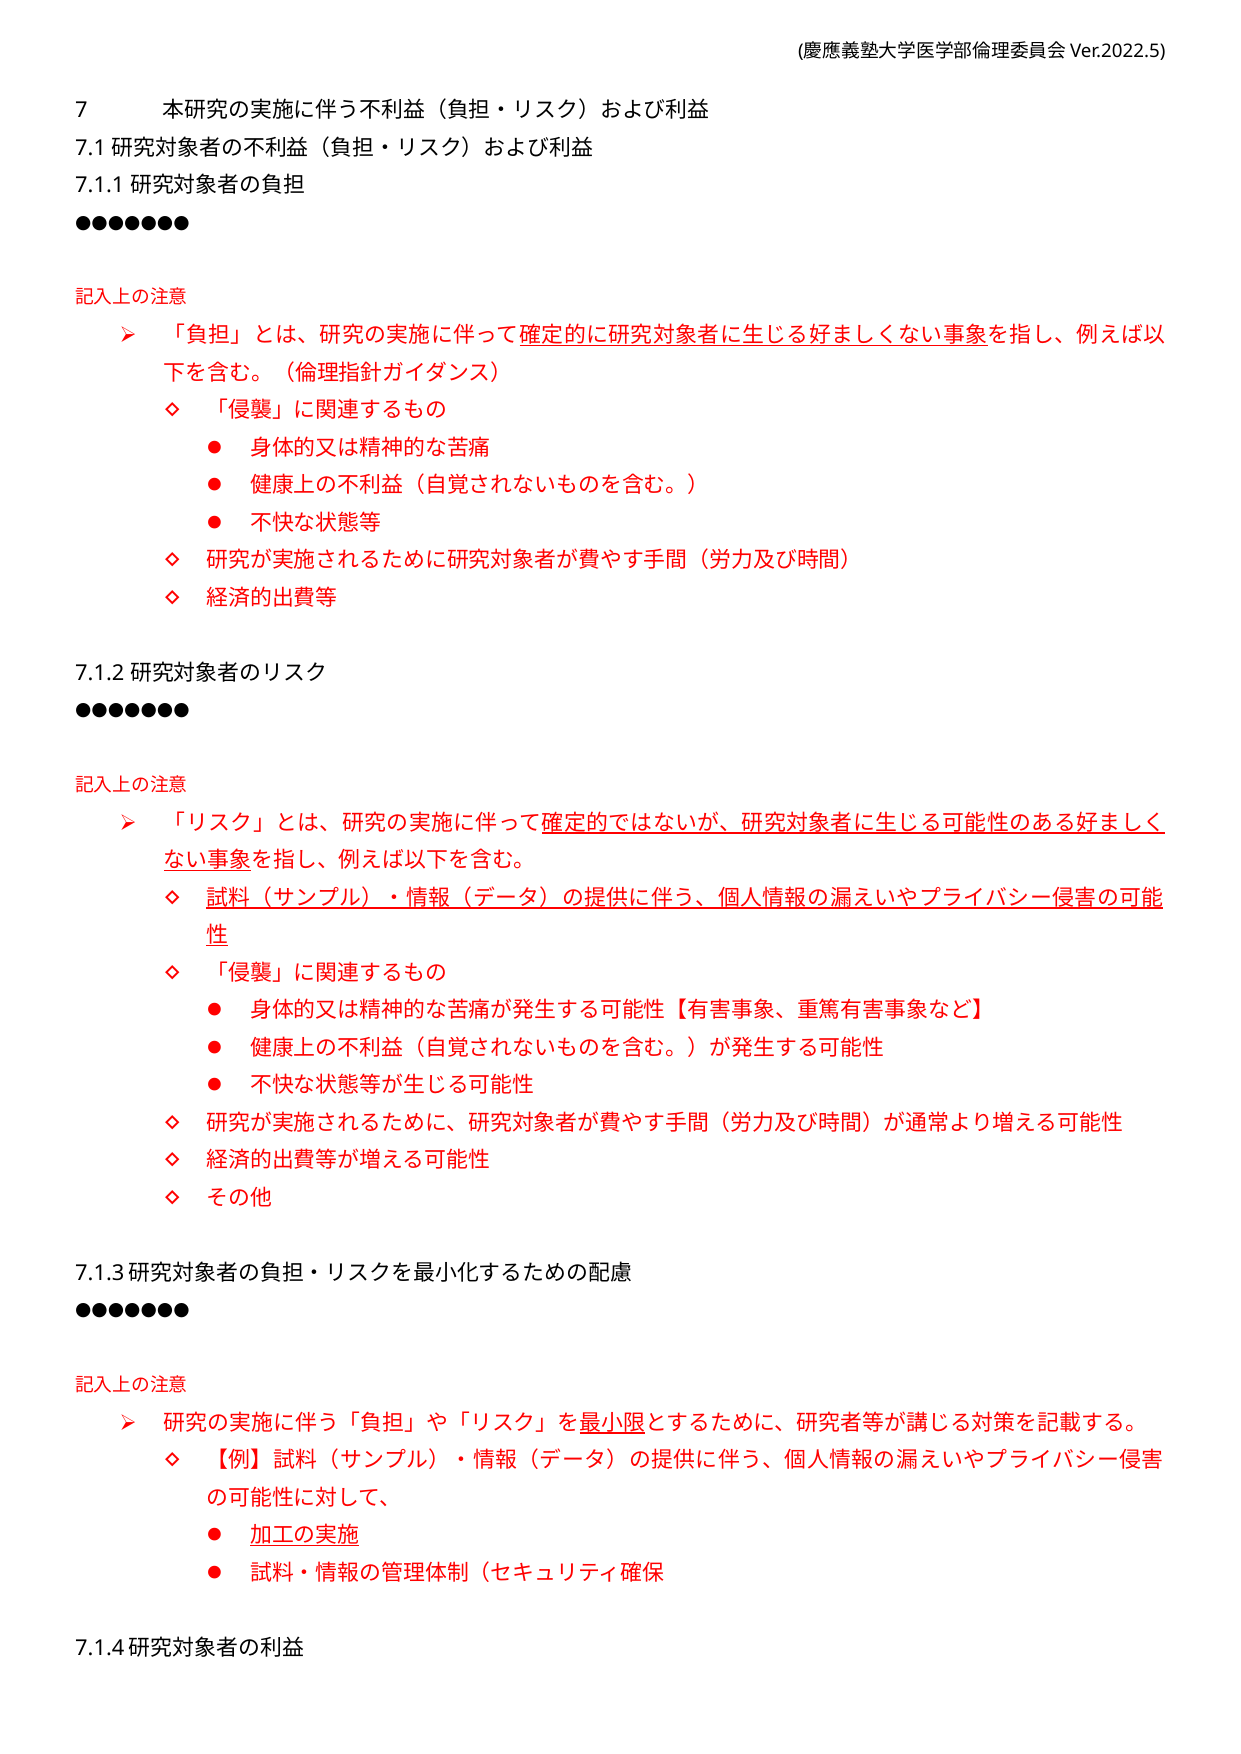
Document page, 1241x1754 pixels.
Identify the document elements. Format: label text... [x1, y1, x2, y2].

text 記入上の注意 [75, 1364, 1165, 1402]
text ●●●●●●● [75, 689, 1165, 727]
list 健康上の不利益（自覚されないものを含む。）が発生する可能性 [206, 1027, 1165, 1064]
list 試料・情報の管理体制（セキュリティ確保 [206, 1552, 1165, 1589]
list 加工の実施 [206, 1514, 1165, 1552]
list 試料（サンプル）・情報（データ）の提供に伴う、個人情報の漏えいやプライバシー侵害の可能性 [162, 877, 1165, 952]
list 「侵襲」に関連するもの [162, 389, 1165, 427]
list 「負担」とは、研究の実施に伴って確定的に研究対象者に生じる好ましくない事象を指し、例えば以下を含む。（倫理指針ガイダンス） [119, 314, 1165, 389]
list 健康上の不利益（自覚されないものを含む。） [206, 464, 1165, 502]
list 「侵襲」に関連するもの [162, 952, 1165, 989]
text 7.1.4研究対象者の利益 [75, 1627, 1168, 1664]
list 経済的出費等 [162, 577, 1165, 614]
text 7.1.3研究対象者の負担・リスクを最小化するための配慮 [75, 1252, 1168, 1289]
text 7.1 研究対象者の不利益（負担・リスク）および利益 [75, 127, 1168, 164]
list 経済的出費等が増える可能性 [162, 1139, 1165, 1177]
text ●●●●●●● [75, 1289, 1165, 1327]
list その他 [162, 1177, 1165, 1214]
text 記入上の注意 [75, 277, 1165, 314]
text 7.1.1 研究対象者の負担 [75, 164, 1168, 202]
list 不快な状態等が生じる可能性 [206, 1064, 1165, 1102]
list 不快な状態等 [206, 502, 1165, 539]
list 身体的又は精神的な苦痛が発生する可能性【有害事象、重篤有害事象など】 [206, 989, 1165, 1027]
text 7 本研究の実施に伴う不利益（負担・リスク）および利益 [75, 89, 1168, 127]
list 研究が実施されるために研究対象者が費やす手間（労力及び時間） [162, 539, 1165, 577]
text 記入上の注意 [75, 764, 1165, 802]
list 【例】試料（サンプル）・情報（データ）の提供に伴う、個人情報の漏えいやプライバシー侵害の可能性に対して、 [162, 1439, 1165, 1514]
list 研究が実施されるために、研究対象者が費やす手間（労力及び時間）が通常より増える可能性 [162, 1102, 1165, 1139]
text 7.1.2 研究対象者のリスク [75, 652, 1168, 689]
list 「リスク」とは、研究の実施に伴って確定的ではないが、研究対象者に生じる可能性のある好ましくない事象を指し、例えば以下を含む。 [119, 802, 1165, 877]
list 研究の実施に伴う「負担」や「リスク」を最小限とするために、研究者等が講じる対策を記載する。 [119, 1402, 1165, 1439]
text ●●●●●●● [75, 202, 1165, 239]
list 身体的又は精神的な苦痛 [206, 427, 1165, 464]
